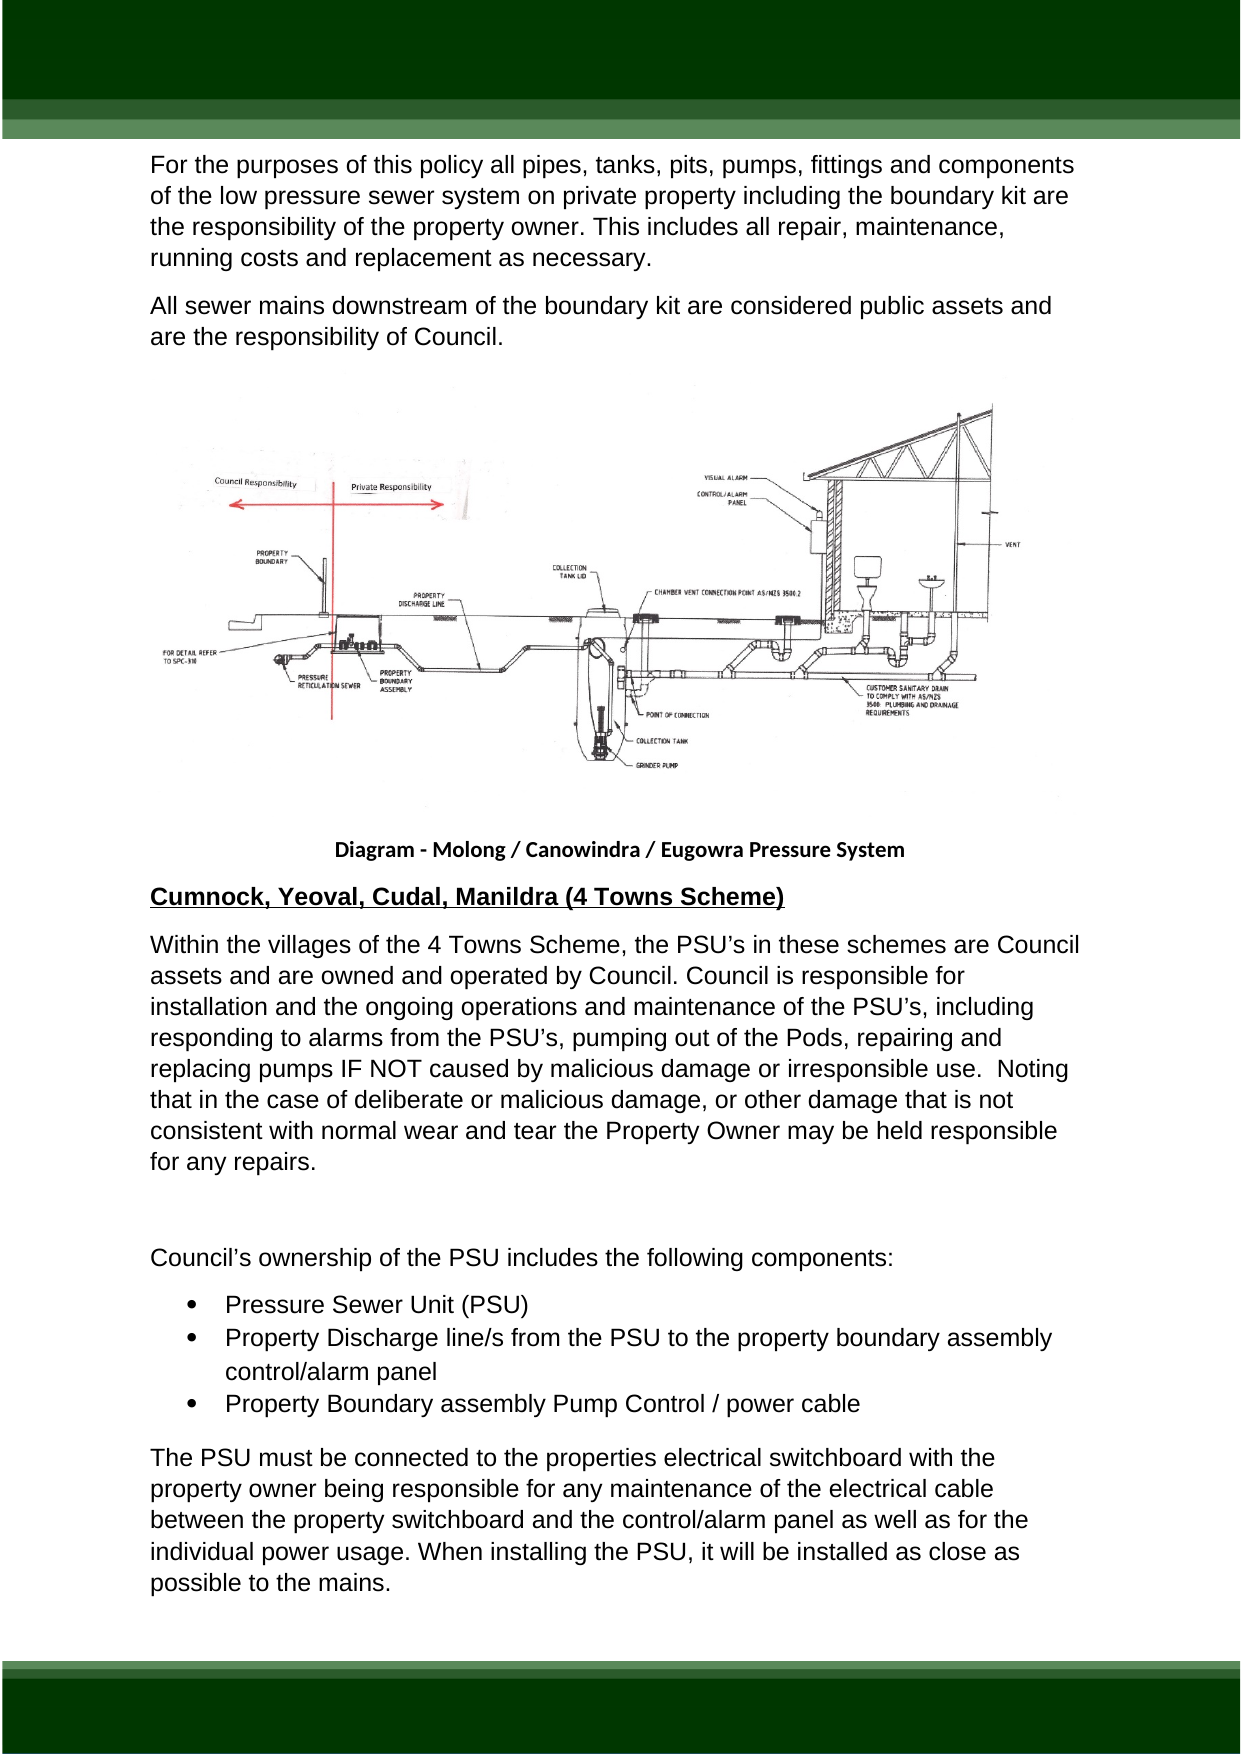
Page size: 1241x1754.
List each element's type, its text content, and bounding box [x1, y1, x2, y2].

list Property Boundary assembly Pump Control / power cable [187, 1389, 1090, 1418]
text All sewer mains downstream of the boundary kit are considered public assets and are the responsibility of Council. [150, 291, 1090, 351]
list Pressure Sewer Unit (PSU) [187, 1290, 1090, 1319]
picture [2, 0, 1241, 139]
text Diagram - Molong / Canowindra / Eugowra Pressure System [150, 835, 1090, 863]
picture [150, 369, 1091, 817]
text For the purposes of this policy all pipes, tanks, pits, pumps, fittings and components of the low pressure sewer system on private property including the boundary kit are the responsibility of the property owner. This includes all repair, maintenance, running costs and replacement as necessary. [150, 150, 1090, 272]
text Council’s ownership of the PSU includes the following components: [150, 1242, 1090, 1271]
text The PSU must be connected to the properties electrical switchboard with the property owner being responsible for any maintenance of the electrical cable between the property switchboard and the control/alarm panel as well as for the individual power usage. When installing the PSU, it will be installed as close as possible to the mains. [150, 1443, 1090, 1596]
text Cumnock, Yeoval, Cudal, Manildra (4 Towns Scheme) [150, 882, 1090, 911]
picture [2, 1661, 1241, 1754]
text Within the villages of the 4 Towns Scheme, the PSU’s in these schemes are Council assets and are owned and operated by Council. Council is responsible for installation and the ongoing operations and maintenance of the PSU’s, including responding to alarms from the PSU’s, pumping out of the Pods, repairing and replacing pumps IF NOT caused by malicious damage or irresponsible use. Noting that in the case of deliberate or malicious damage, or other damage that is not consistent with normal wear and tear the Property Owner may be held responsible for any repairs. [150, 930, 1090, 1176]
list Property Discharge line/s from the PSU to the property boundary assembly control/alarm panel [187, 1323, 1090, 1385]
